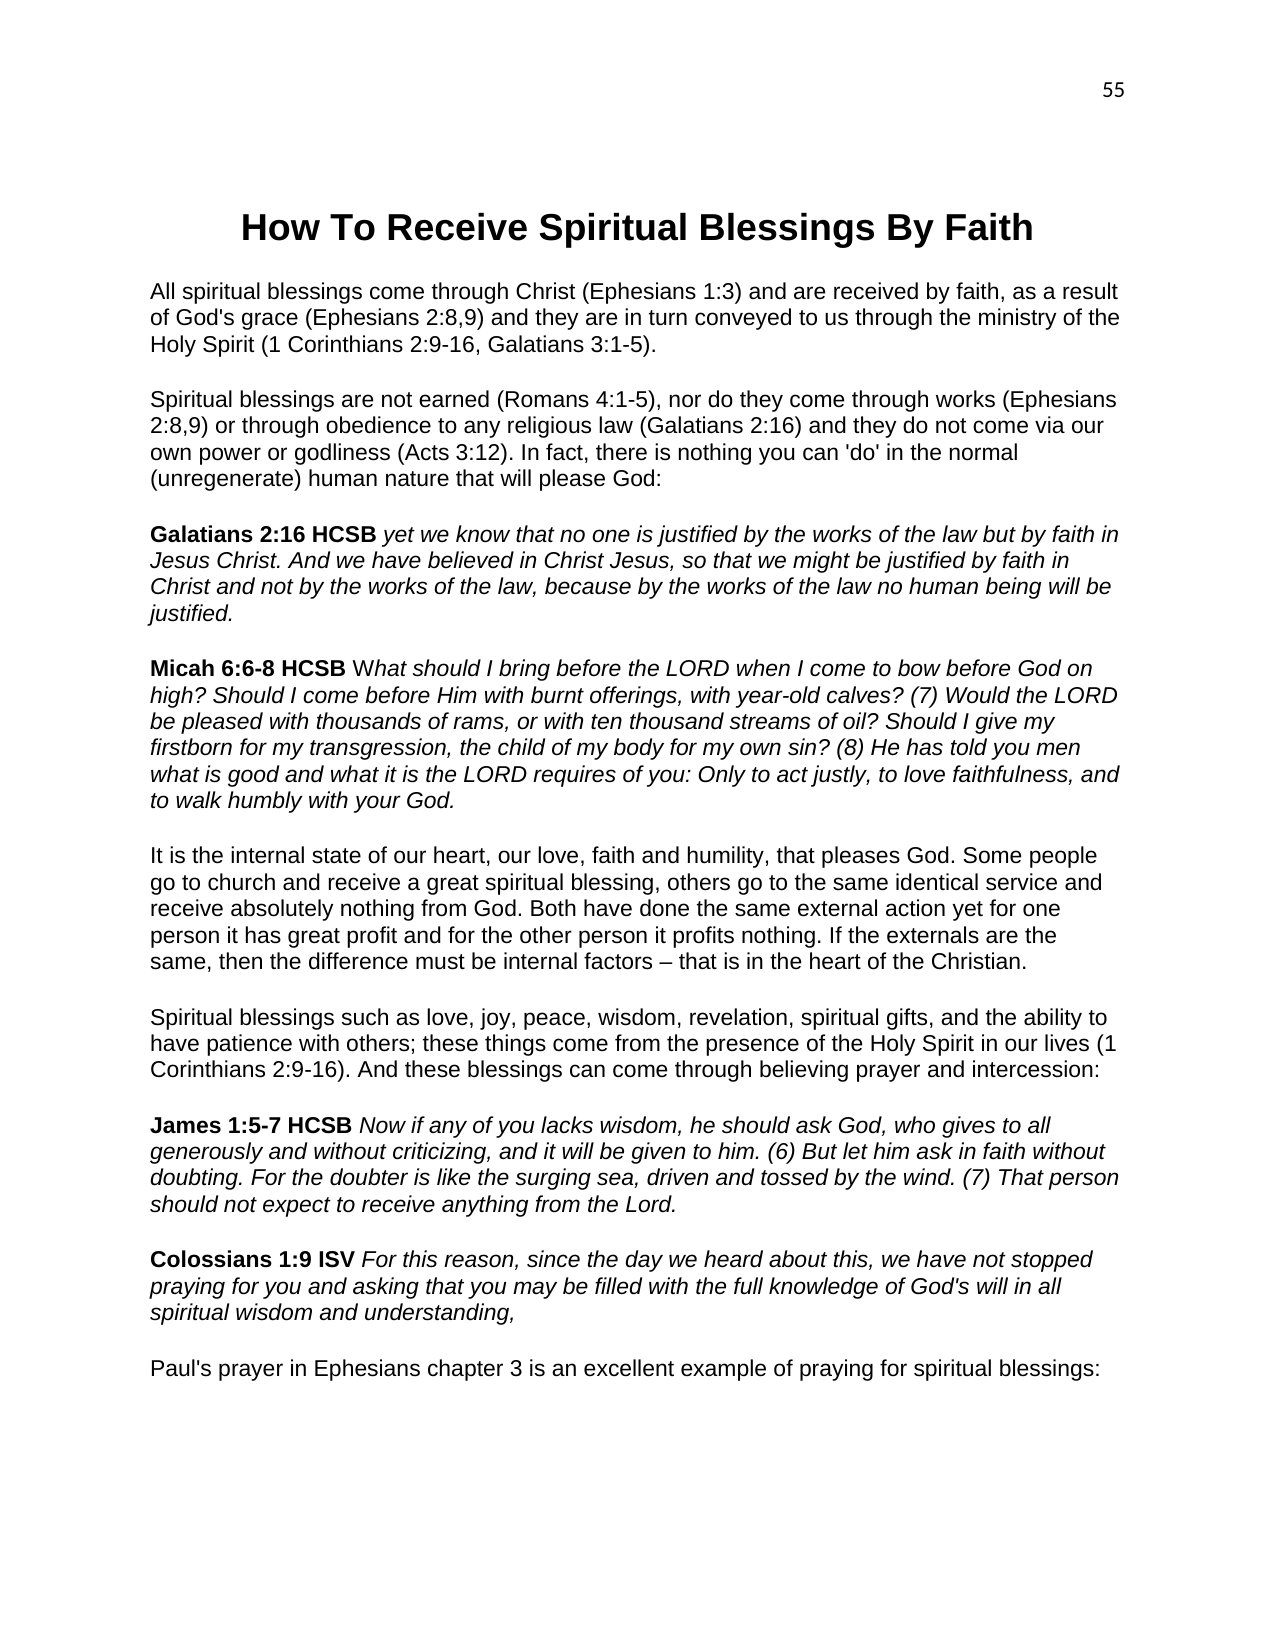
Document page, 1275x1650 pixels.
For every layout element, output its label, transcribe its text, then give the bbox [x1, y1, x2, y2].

text Spiritual blessings are not earned (Romans 4:1-5), nor do they come through works (Ephesians 2:8,9) or through obedience to any religious law (Galatians 2:16) and they do not come via our own power or godliness (Acts 3:12). In fact, there is nothing you can 'do' in the normal (unregenerate) human nature that will please God: [150, 386, 1125, 491]
text Galatians 2:16 HCSB yet we know that no one is justified by the works of the law but by faith in Jesus Christ. And we have believed in Christ Jesus, so that we might be justified by faith in Christ and not by the works of the law, because by the works of the law no human being will be justified. [150, 521, 1125, 626]
text Paul's prayer in Ephesians chapter 3 is an excellent example of praying for spiritual blessings: [150, 1354, 1125, 1381]
text Micah 6:6-8 HCSB What should I bring before the LORD when I come to bow before God on high? Should I come before Him with burnt offerings, with year-old calves? (7) Would the LORD be pleased with thousands of rams, or with ten thousand streams of oil? Should I give my firstborn for my transgression, the child of my body for my own sin? (8) He has told you men what is good and what it is the LORD requires of you: Only to act justly, to love faithfulness, and to walk humbly with your God. [150, 655, 1125, 813]
text How To Receive Spiritual Blessings By Faith [150, 206, 1125, 249]
text James 1:5-7 HCSB Now if any of you lacks wisdom, he should ask God, who gives to all generously and without criticizing, and it will be given to him. (6) But let him ask in faith without doubting. For the doubter is like the surging sea, driven and tossed by the wind. (7) That person should not expect to receive anything from the Lord. [150, 1112, 1125, 1217]
text Spiritual blessings such as love, joy, peace, wisdom, revelation, spiritual gifts, and the ability to have patience with others; these things come from the presence of the Holy Spirit in our lives (1 Corinthians 2:9-16). And these blessings can come through believing prayer and intercession: [150, 1003, 1125, 1082]
text All spiritual blessings come through Christ (Ephesians 1:3) and are received by faith, as a result of God's grace (Ephesians 2:8,9) and they are in turn conveyed to us through the ministry of the Holy Spirit (1 Corinthians 2:9-16, Galatians 3:1-5). [150, 278, 1125, 357]
text Colossians 1:9 ISV For this reason, since the day we heard about this, we have not stopped praying for you and asking that you may be filled with the full knowledge of God's will in all spiritual wisdom and understanding, [150, 1246, 1125, 1325]
text It is the internal state of our heart, our love, faith and humility, that pleases God. Some people go to church and receive a great spiritual blessing, others go to the same identical service and receive absolutely nothing from God. Both have done the same external action yet for one person it has great profit and for the other person it profits nothing. If the externals are the same, then the difference must be internal factors – that is in the heart of the Christian. [150, 842, 1125, 974]
